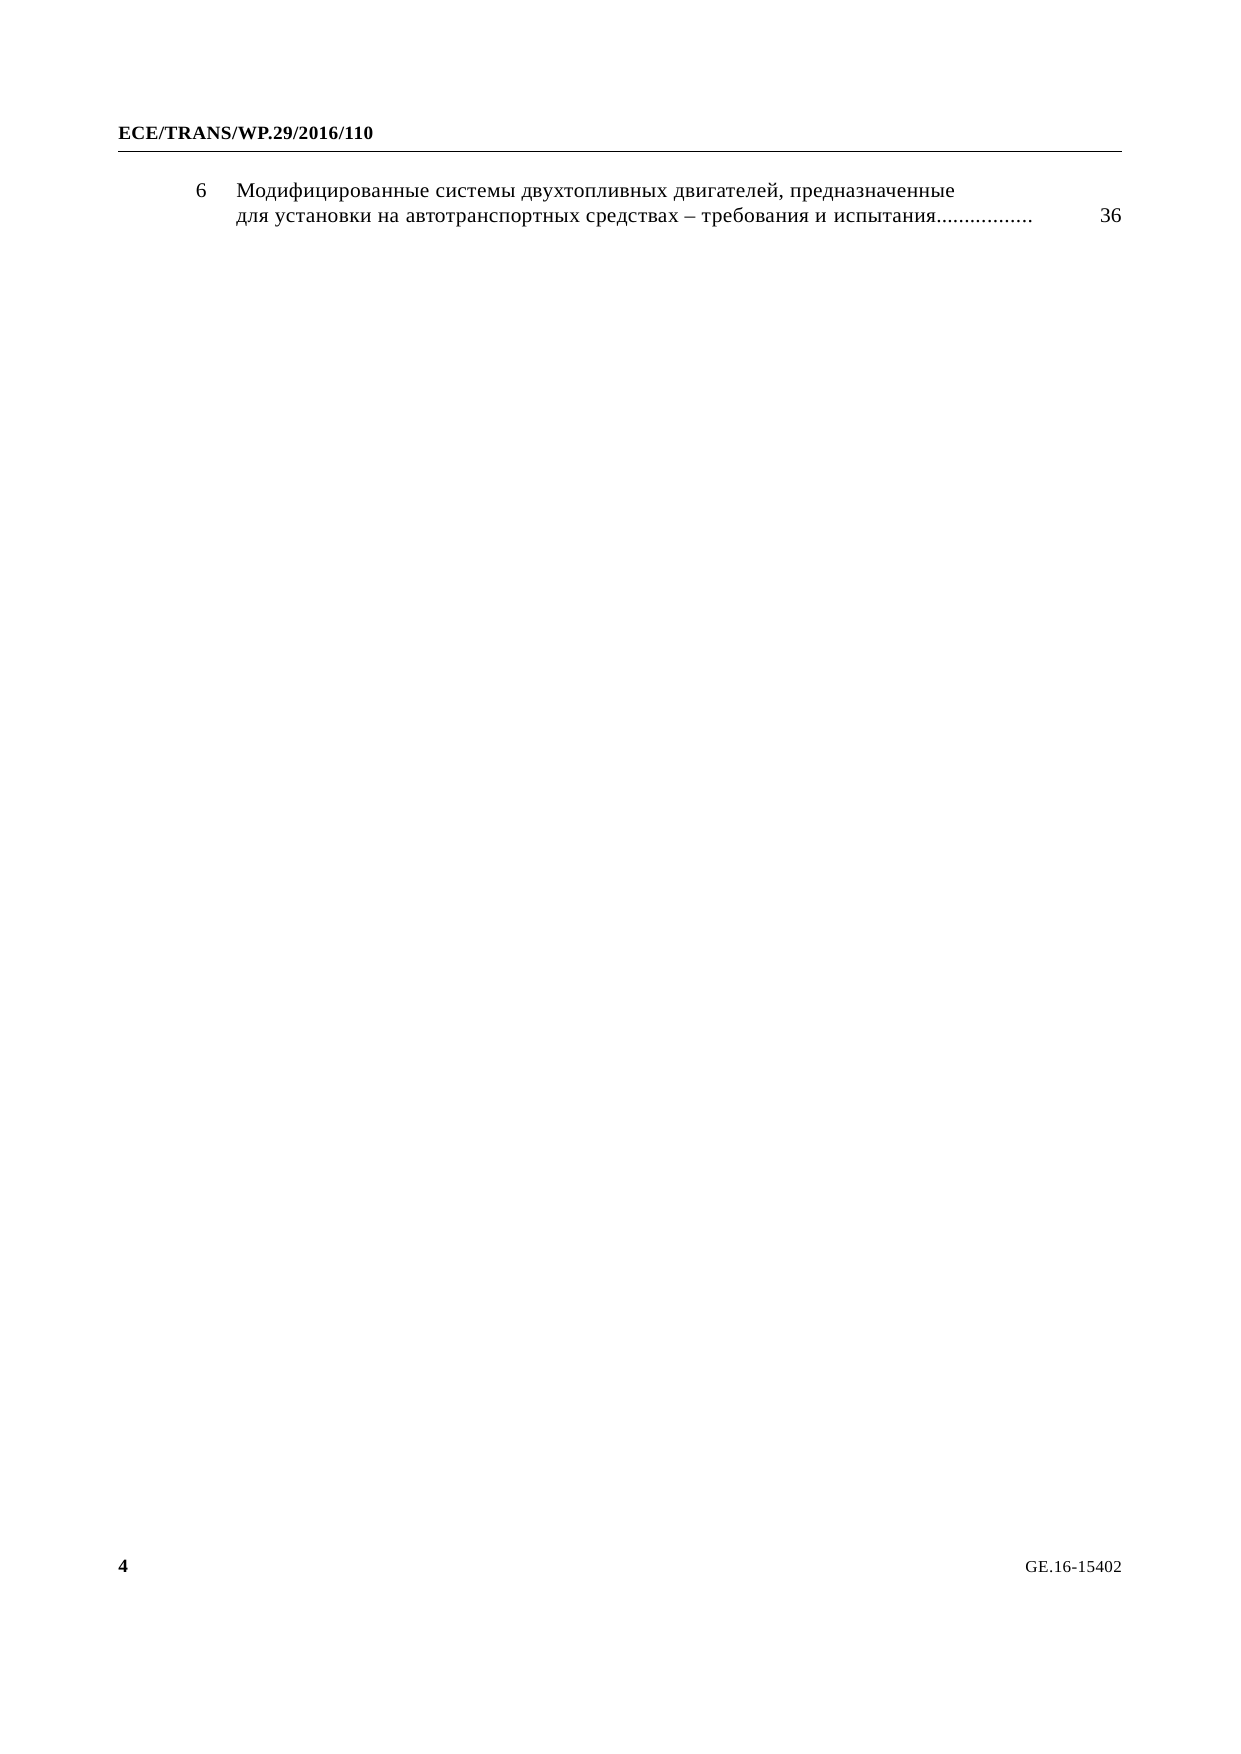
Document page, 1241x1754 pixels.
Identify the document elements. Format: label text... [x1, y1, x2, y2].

text 6 Модифицированные системы двухтопливных двигателей, предназначенные для установки на автотранспортных средствах – требования и испытания 36 [118, 177, 1122, 227]
